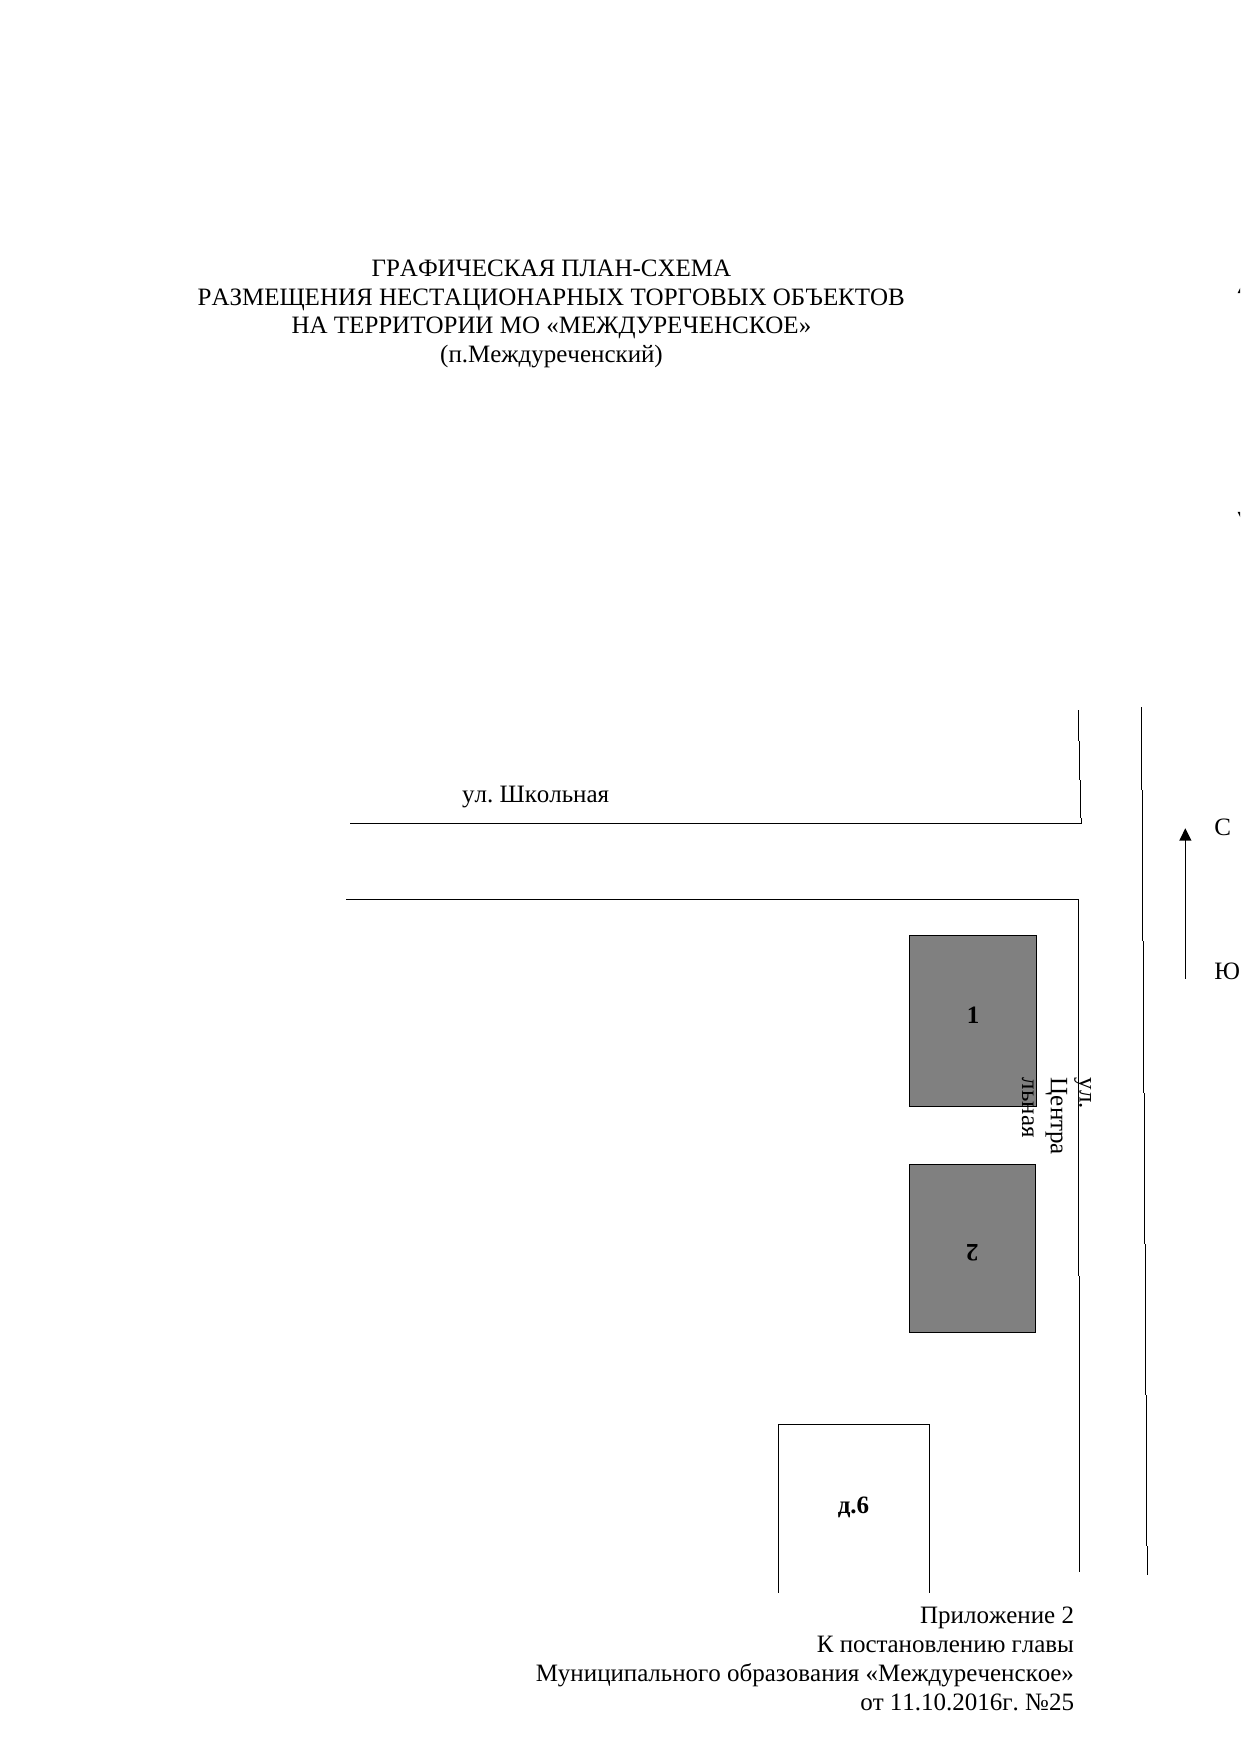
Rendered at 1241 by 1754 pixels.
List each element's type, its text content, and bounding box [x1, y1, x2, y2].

text ул. Школьная [118, 779, 1152, 808]
